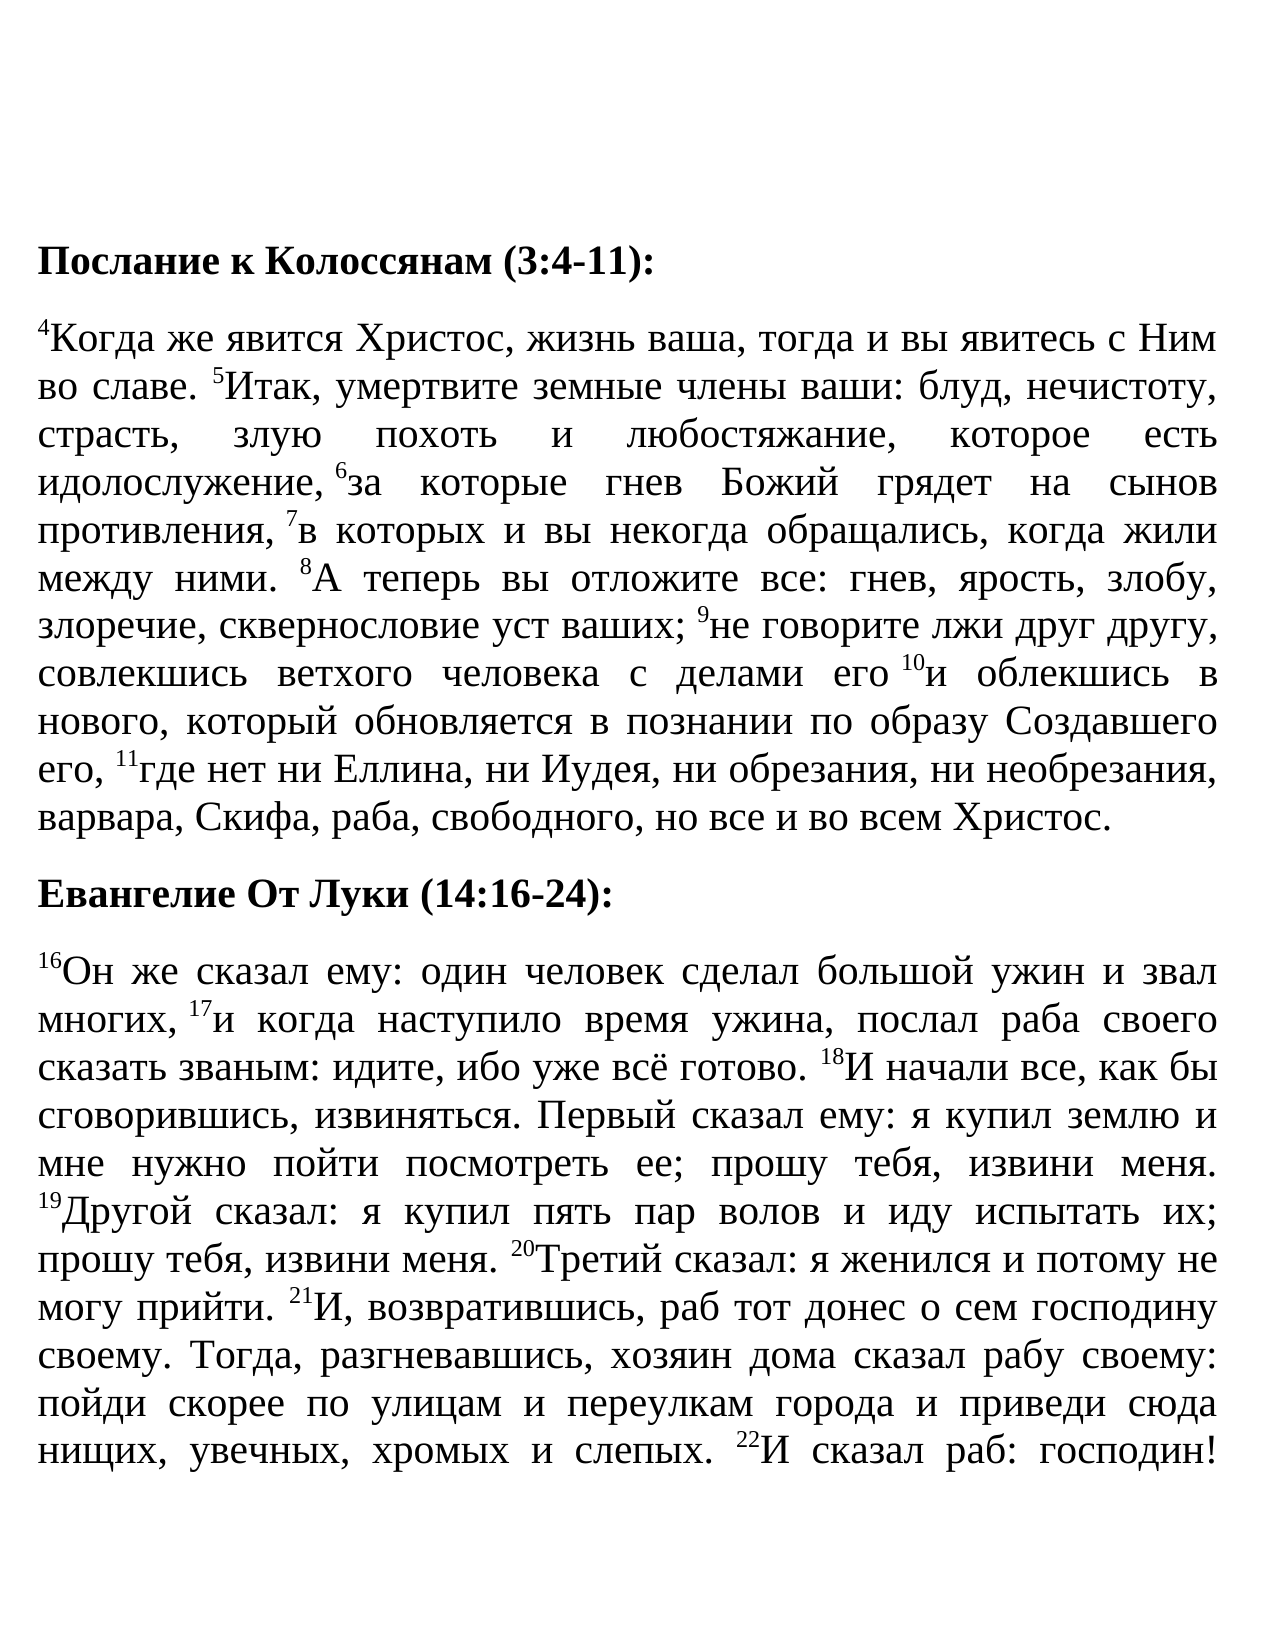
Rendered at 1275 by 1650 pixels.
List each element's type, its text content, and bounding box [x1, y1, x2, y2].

text Евангелие От Луки (14:16-24): [37, 869, 1219, 917]
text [37, 946, 1219, 1473]
text Послание к Колоссянам (3:4-11): [37, 235, 1219, 283]
text 4Когда же явится Христос, жизнь ваша, тогда и вы явитесь с Ним во славе. 5Итак, умертвите земные члены ваши: блуд, нечистоту, страсть, злую похоть и любостяжание, которое есть идолослужение, 6за которые гнев Божий грядет на сынов противления, 7в которых и вы некогда обращались, когда жили между ними. 8А теперь вы отложите все: гнев, ярость, злобу, злоречие, сквернословие уст ваших; 9не говорите лжи друг другу, совлекшись ветхого человека с делами его 10и облекшись в нового, который обновляется в познании по образу Создавшего его, 11где нет ни Еллина, ни Иудея, ни обрезания, ни необрезания, варвара, Скифа, раба, свободного, но все и во всем Христос. [37, 312, 1219, 839]
